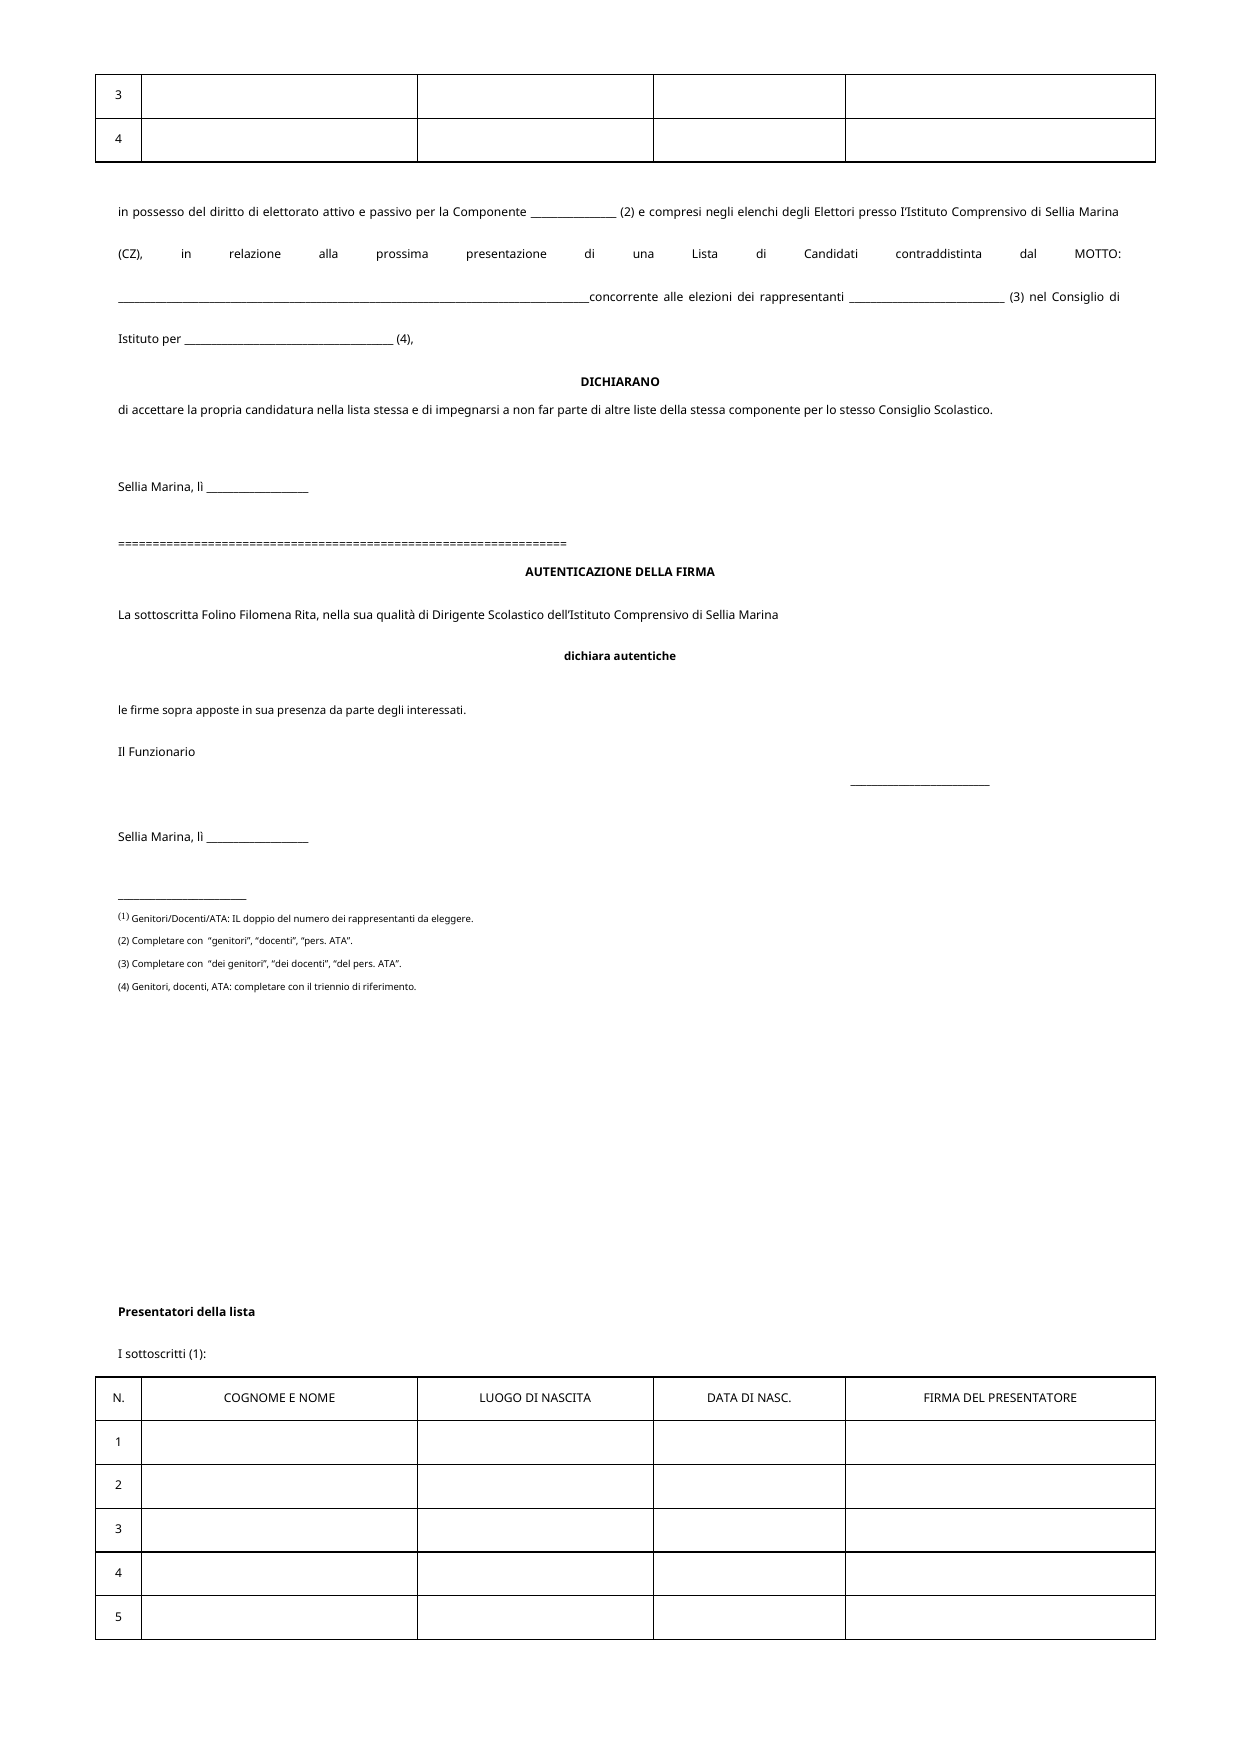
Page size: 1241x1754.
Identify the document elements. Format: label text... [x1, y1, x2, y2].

text Sellia Marina, lì ___________________ [118, 467, 1122, 495]
table_cell 1 [96, 1421, 141, 1464]
table_cell [846, 1421, 1155, 1464]
table_cell [142, 1465, 417, 1508]
text dichiara autentiche [118, 637, 1122, 664]
table_header FIRMA DEL PRESENTATORE [846, 1378, 1155, 1420]
table_header LUOGO DI NASCITA [418, 1378, 653, 1420]
text AUTENTICAZIONE DELLA FIRMA [118, 552, 1122, 580]
text Sellia Marina, lì ___________________ [118, 817, 1122, 845]
table_cell [846, 119, 1155, 161]
text in possesso del diritto di elettorato attivo e passivo per la Componente ________________ (2) e compresi negli elenchi degli Elettori presso I’Istituto Comprensivo di Sellia Marina (CZ), in relazione alla prossima presentazione di una Lista di Candidati contraddistinta dal MOTTO: ________________________________________________________________________________________concorrente alle elezioni dei rappresentanti _____________________________ (3) nel Consiglio di Istituto per _______________________________________ (4), [118, 191, 1122, 347]
table_cell [418, 1465, 653, 1508]
table_cell [418, 75, 653, 118]
table_cell [418, 119, 653, 161]
table_cell [654, 119, 845, 161]
text ________________________ [118, 874, 1122, 902]
text ================================================================= [118, 523, 1122, 552]
table_header N. [96, 1378, 141, 1420]
table_cell [418, 1421, 653, 1464]
text (4) Genitori, docenti, ATA: completare con il triennio di riferimento. [118, 970, 1122, 993]
table_header DATA DI NASC. [654, 1378, 845, 1420]
text (3) Completare con “dei genitori”, “dei docenti”, “del pers. ATA”. [118, 947, 1122, 970]
table_cell 3 [96, 75, 141, 118]
table_cell [654, 1596, 845, 1639]
table_cell 2 [96, 1465, 141, 1508]
table_cell [846, 1465, 1155, 1508]
table_cell [142, 75, 417, 118]
text (1) Genitori/Docenti/ATA: IL doppio del numero dei rappresentanti da eleggere. [118, 902, 1122, 925]
table_cell 4 [96, 119, 141, 161]
table_cell [846, 75, 1155, 118]
table_cell [142, 1553, 417, 1595]
text __________________________ [118, 760, 1122, 788]
table_cell [142, 1421, 417, 1464]
table_cell [654, 1421, 845, 1464]
text (2) Completare con “genitori”, “docenti”, “pers. ATA”. [118, 925, 1122, 947]
text I sottoscritti (1): [118, 1334, 1122, 1362]
table_cell 3 [96, 1509, 141, 1551]
text La sottoscritta Folino Filomena Rita, nella sua qualità di Dirigente Scolastico dell’Istituto Comprensivo di Sellia Marina [118, 594, 1122, 623]
table_cell [418, 1509, 653, 1551]
table_cell [142, 119, 417, 161]
table_cell [418, 1553, 653, 1595]
table_header COGNOME E NOME [142, 1378, 417, 1420]
text Il Funzionario [118, 731, 1122, 760]
table_cell [654, 1465, 845, 1508]
table_cell [654, 1509, 845, 1551]
table_cell [846, 1596, 1155, 1639]
table_cell [142, 1509, 417, 1551]
table_cell 4 [96, 1553, 141, 1595]
text le firme sopra apposte in sua presenza da parte degli interessati. [118, 691, 1122, 718]
text Presentatori della lista [118, 1291, 1122, 1319]
table_cell [654, 75, 845, 118]
table_cell [142, 1596, 417, 1639]
table_cell [654, 1553, 845, 1595]
table_cell [846, 1509, 1155, 1551]
table_cell 5 [96, 1596, 141, 1639]
table_cell [418, 1596, 653, 1639]
text DICHIARANO [118, 362, 1122, 390]
text di accettare la propria candidatura nella lista stessa e di impegnarsi a non far parte di altre liste della stessa componente per lo stesso Consiglio Scolastico. [118, 390, 1122, 418]
table_cell [846, 1553, 1155, 1595]
